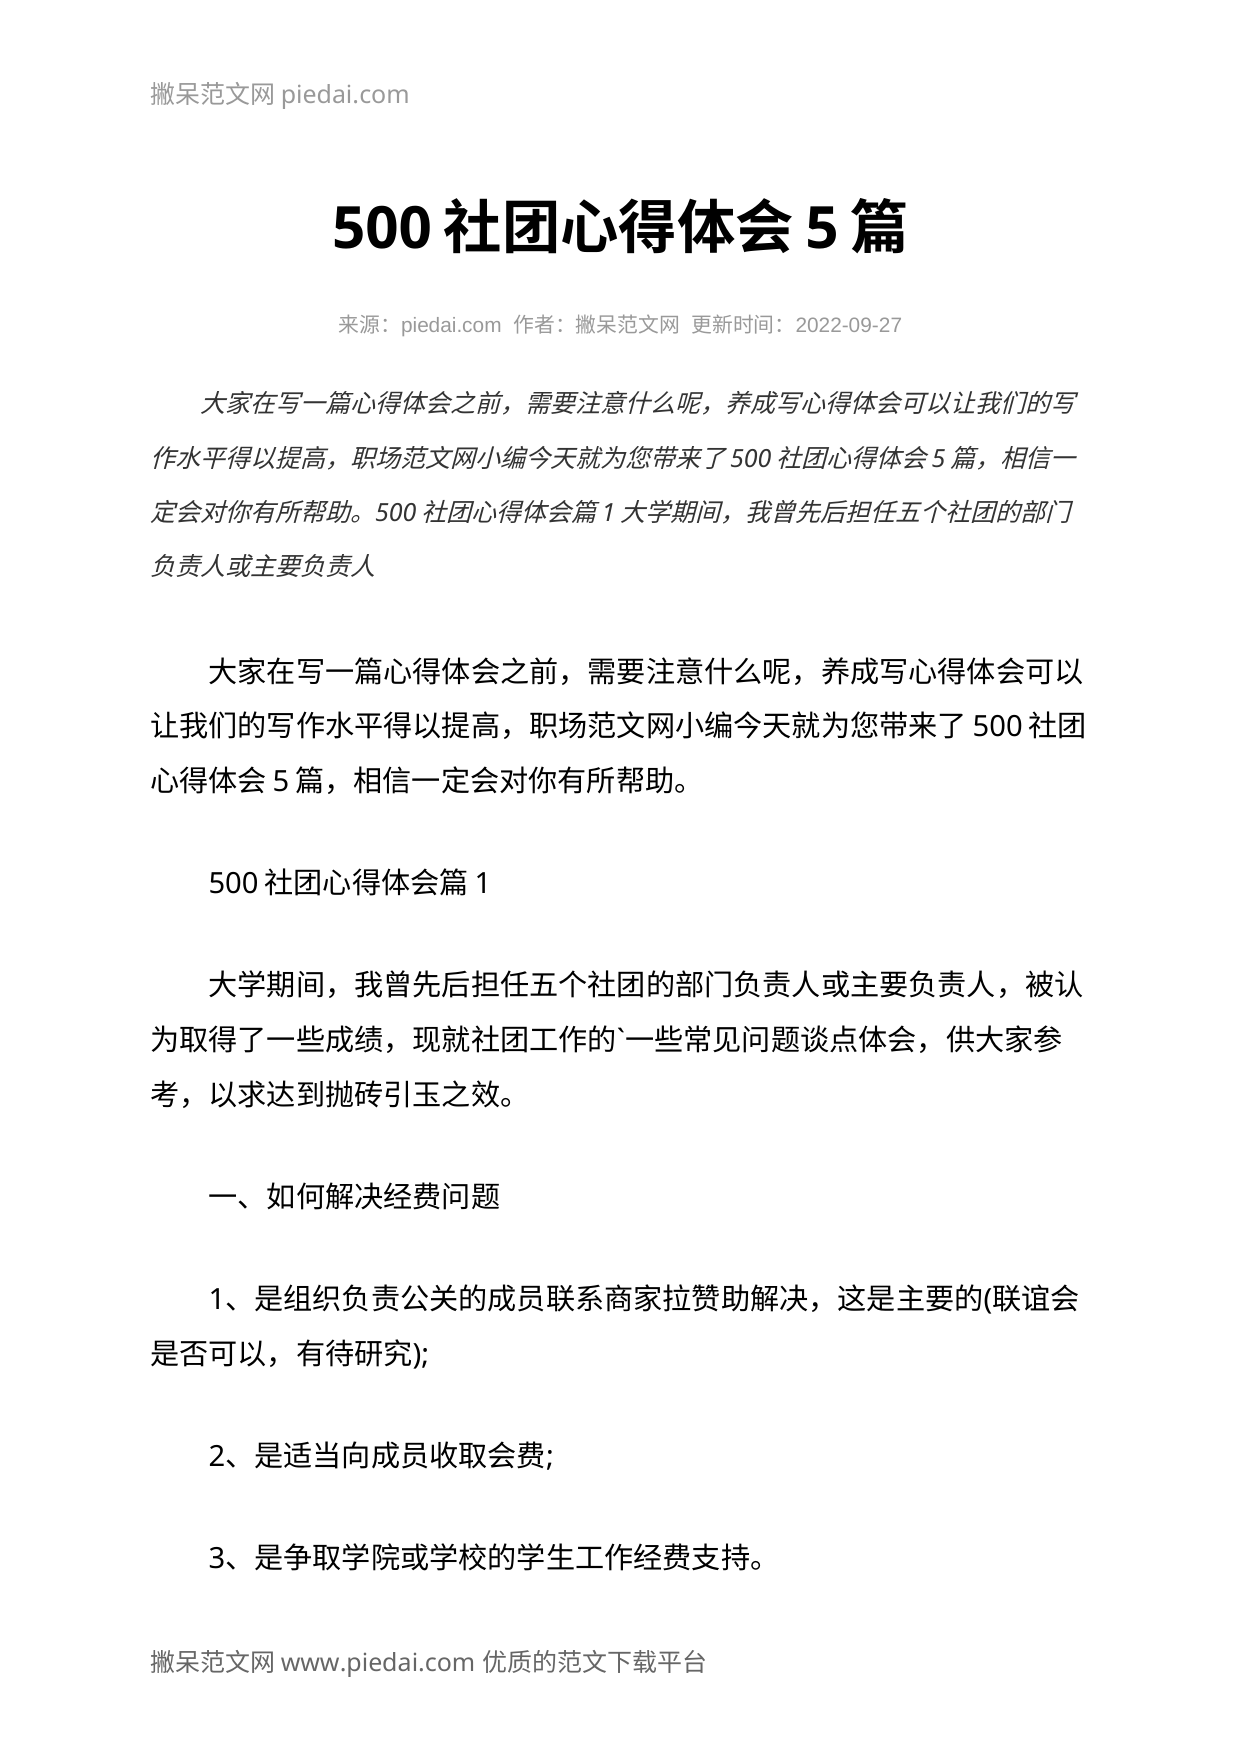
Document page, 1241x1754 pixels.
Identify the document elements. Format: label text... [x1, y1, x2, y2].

text 1、是组织负责公关的成员联系商家拉赞助解决，这是主要的(联谊会是否可以，有待研究); [150, 1275, 1090, 1373]
text 500社团心得体会篇1 [150, 860, 1090, 902]
text 3、是争取学院或学校的学生工作经费支持。 [150, 1534, 1090, 1577]
subtitle 500社团心得体会5篇 [150, 181, 1090, 266]
text 一、如何解决经费问题 [150, 1174, 1090, 1216]
text 大家在写一篇心得体会之前，需要注意什么呢，养成写心得体会可以让我们的写作水平得以提高，职场范文网小编今天就为您带来了500社团心得体会5篇，相信一定会对你有所帮助。 [150, 648, 1090, 800]
text 大家在写一篇心得体会之前，需要注意什么呢，养成写心得体会可以让我们的写作水平得以提高，职场范文网小编今天就为您带来了500社团心得体会5篇，相信一定会对你有所帮助。500社团心得体会篇1大学期间，我曾先后担任五个社团的部门负责人或主要负责人 [150, 384, 1090, 583]
text 来源：piedai.com 作者：撇呆范文网 更新时间：2022-09-27 [150, 313, 1090, 337]
text 大学期间，我曾先后担任五个社团的部门负责人或主要负责人，被认为取得了一些成绩，现就社团工作的`一些常见问题谈点体会，供大家参考，以求达到抛砖引玉之效。 [150, 962, 1090, 1114]
text 2、是适当向成员收取会费; [150, 1432, 1090, 1475]
